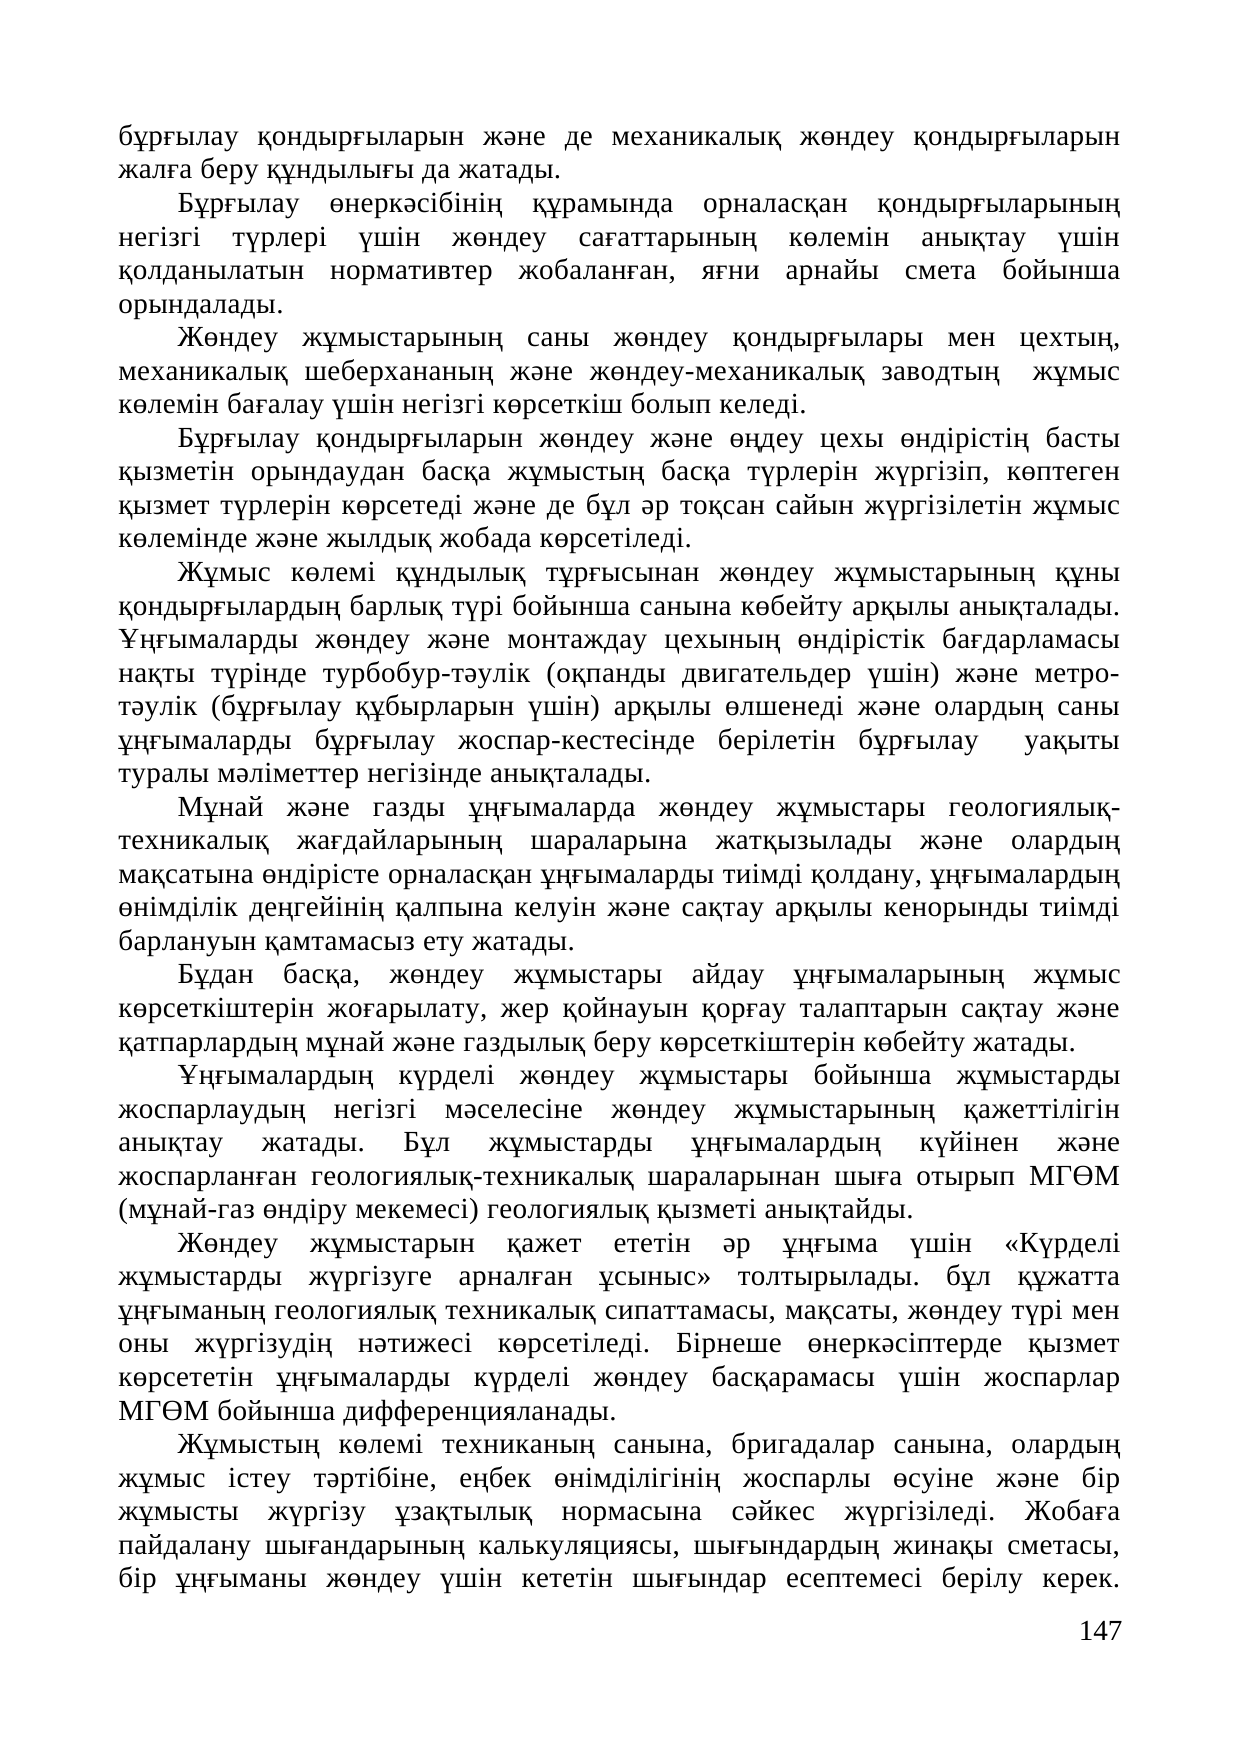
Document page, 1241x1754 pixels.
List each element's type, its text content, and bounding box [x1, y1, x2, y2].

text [118, 118, 1122, 185]
text Жөндеу жұмыстарын қажет ететін әр ұңғыма үшін «Күрделі жұмыстарды жүргізуге арналған ұсыныс» толтырылады. бұл құжатта ұңғыманың геологиялық техникалық сипаттамасы, мақсаты, жөндеу түрі мен оны жүргізудің нәтижесі көрсетіледі. Бірнеше өнеркәсіптерде қызмет көрсететін ұңғымаларды күрделі жөндеу басқарамасы үшін жоспарлар МГӨМ бойынша дифференцияланады. [118, 1225, 1122, 1426]
text Бұдан басқа, жөндеу жұмыстары айдау ұңғымаларының жұмыс көрсеткіштерін жоғарылату, жер қойнауын қорғау талаптарын сақтау және қатпарлардың мұнай және газдылық беру көрсеткіштерін көбейту жатады. [118, 957, 1122, 1057]
text Бұрғылау өнеркәсібінің құрамында орналасқан қондырғыларының негізгі түрлері үшін жөндеу сағаттарының көлемін анықтау үшін қолданылатын нормативтер жобаланған, яғни арнайы смета бойынша орындалады. [118, 185, 1122, 319]
text Жұмыс көлемі құндылық тұрғысынан жөндеу жұмыстарының құны қондырғылардың барлық түрі бойынша санына көбейту арқылы анықталады. Ұңғымаларды жөндеу және монтаждау цехының өндірістік бағдарламасы нақты түрінде турбобур-тәулік (оқпанды двигательдер үшін) және метро-тәулік (бұрғылау құбырларын үшін) арқылы өлшенеді және олардың саны ұңғымаларды бұрғылау жоспар-кестесінде берілетін бұрғылау уақыты туралы мәліметтер негізінде анықталады. [118, 554, 1122, 789]
text Мұнай және газды ұңғымаларда жөндеу жұмыстары геологиялық-техникалық жағдайларының шараларына жатқызылады және олардың мақсатына өндірісте орналасқан ұңғымаларды тиімді қолдану, ұңғымалардың өнімділік деңгейінің қалпына келуін және сақтау арқылы кенорынды тиімді барлануын қамтамасыз ету жатады. [118, 789, 1122, 957]
text Бұрғылау қондырғыларын жөндеу және өңдеу цехы өндірістің басты қызметін орындаудан басқа жұмыстың басқа түрлерін жүргізіп, көптеген қызмет түрлерін көрсетеді және де бұл әр тоқсан сайын жүргізілетін жұмыс көлемінде және жылдық жобада көрсетіледі. [118, 420, 1122, 554]
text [118, 1426, 1122, 1594]
text Ұңғымалардың күрделі жөндеу жұмыстары бойынша жұмыстарды жоспарлаудың негізгі мәселесіне жөндеу жұмыстарының қажеттілігін анықтау жатады. Бұл жұмыстарды ұңғымалардың күйінен және жоспарланған геологиялық-техникалық шараларынан шыға отырып МГӨМ (мұнай-газ өндіру мекемесі) геологиялық қызметі анықтайды. [118, 1057, 1122, 1225]
text Жөндеу жұмыстарының саны жөндеу қондырғылары мен цехтың, механикалық шеберхананың және жөндеу-механикалық заводтың жұмыс көлемін бағалау үшін негізгі көрсеткіш болып келеді. [118, 319, 1122, 420]
